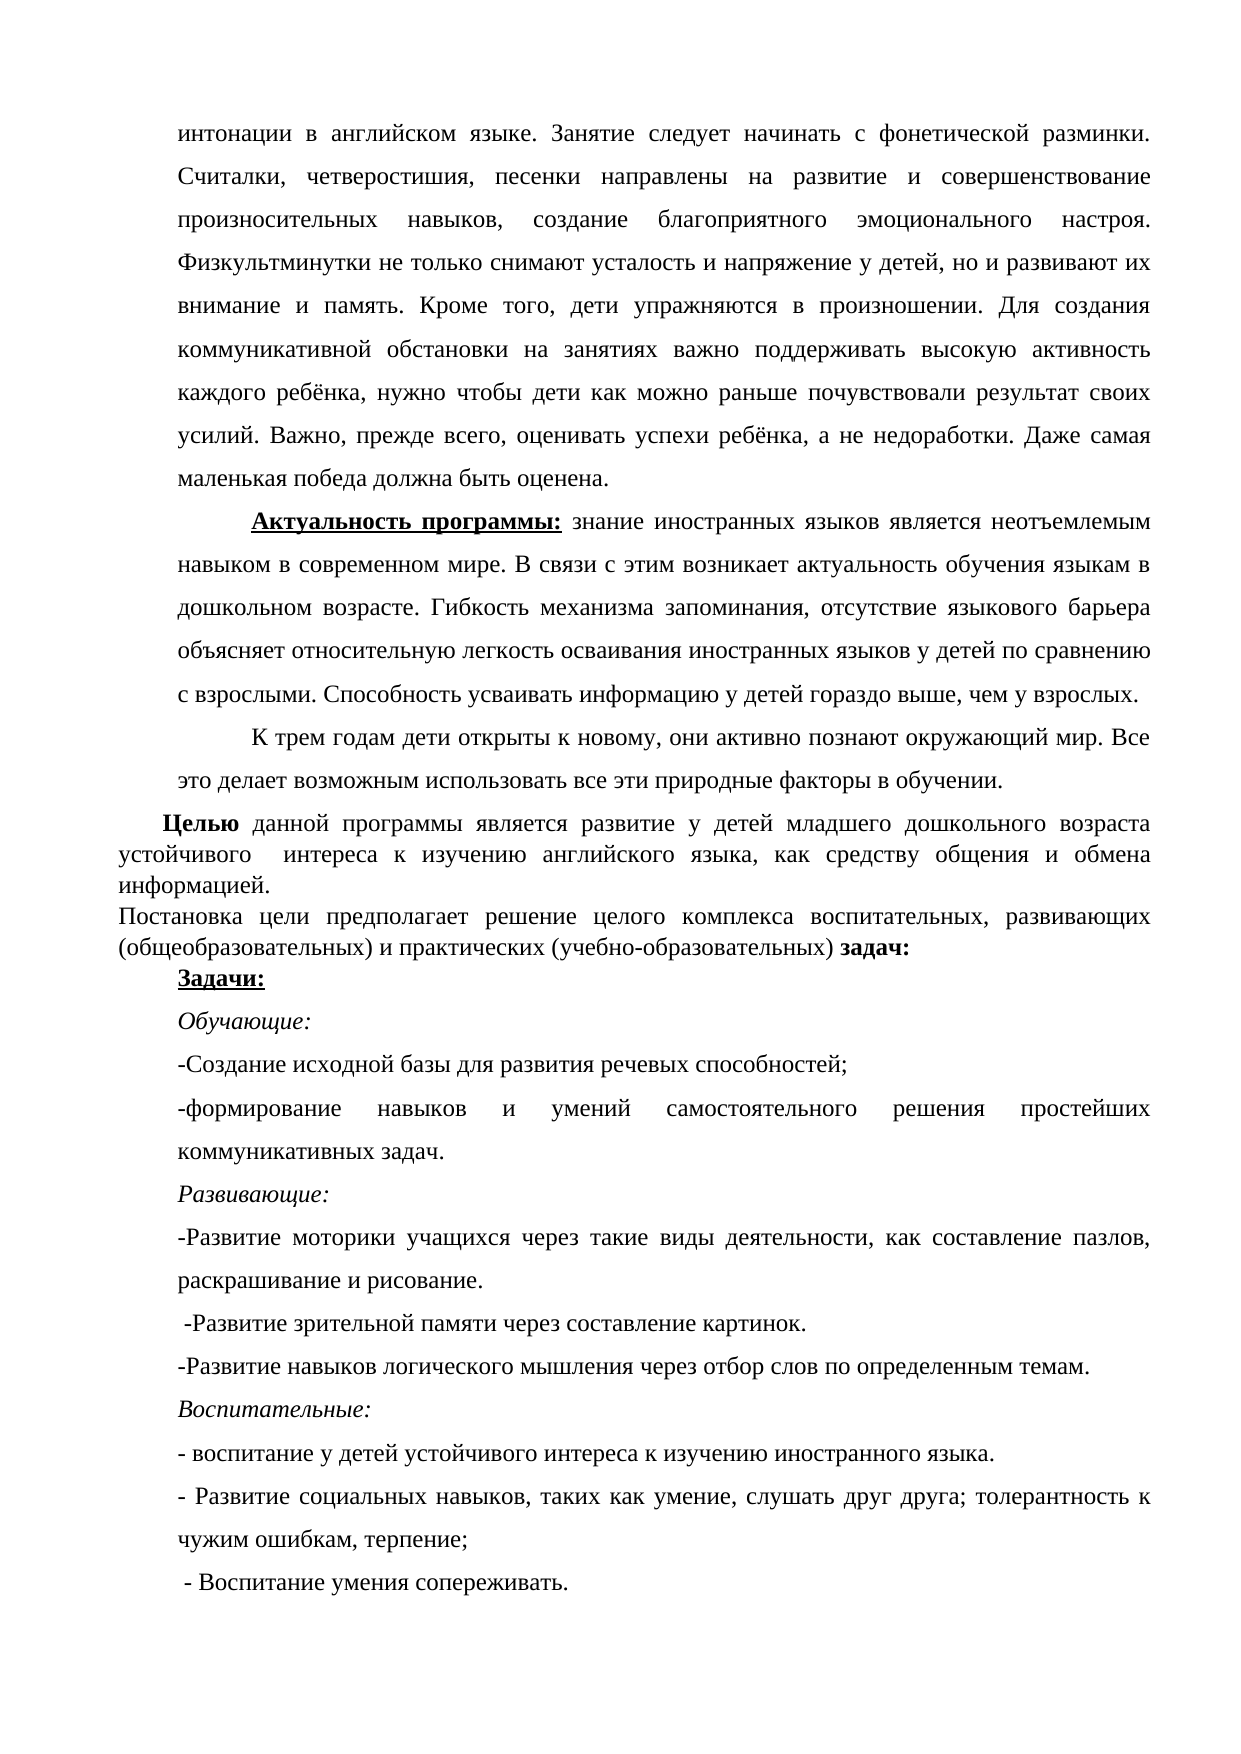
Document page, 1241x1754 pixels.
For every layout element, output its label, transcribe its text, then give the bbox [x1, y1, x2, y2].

text Воспитательные: [177, 1394, 1152, 1423]
text - воспитание у детей устойчивого интереса к изучению иностранного языка. [177, 1438, 1152, 1466]
text Обучающие: [177, 1006, 1152, 1035]
text -Развитие зрительной памяти через составление картинок. [177, 1308, 1152, 1337]
text -Развитие моторики учащихся через такие виды деятельности, как составление пазлов, раскрашивание и рисование. [177, 1222, 1152, 1294]
text К трем годам дети открыты к новому, они активно познают окружающий мир. Все это делает возможным использовать все эти природные факторы в обучении. [177, 722, 1152, 794]
text - Развитие социальных навыков, таких как умение, слушать друг друга; толерантность к чужим ошибкам, терпение; [177, 1481, 1152, 1553]
text Постановка цели предполагает решение целого комплекса воспитательных, развивающих (общеобразовательных) и практических (учебно-образовательных) задач: [118, 901, 1152, 961]
text Актуальность программы: знание иностранных языков является неотъемлемым навыком в современном мире. В связи с этим возникает актуальность обучения языкам в дошкольном возрасте. Гибкость механизма запоминания, отсутствие языкового барьера объясняет относительную легкость осваивания иностранных языков у детей по сравнению с взрослыми. Способность усваивать информацию у детей гораздо выше, чем у взрослых. [177, 506, 1152, 707]
text -Создание исходной базы для развития речевых способностей; [177, 1049, 1152, 1078]
text Развивающие: [177, 1179, 1152, 1208]
text -Развитие навыков логического мышления через отбор слов по определенным темам. [177, 1351, 1152, 1380]
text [177, 118, 1152, 492]
text -формирование навыков и умений самостоятельного решения простейших коммуникативных задач. [177, 1093, 1152, 1164]
text - Воспитание умения сопереживать. [177, 1567, 1152, 1596]
text Задачи: [177, 963, 1152, 992]
text Целью данной программы является развитие у детей младшего дошкольного возраста устойчивого интереса к изучению английского языка, как средству общения и обмена информацией. [118, 808, 1152, 899]
